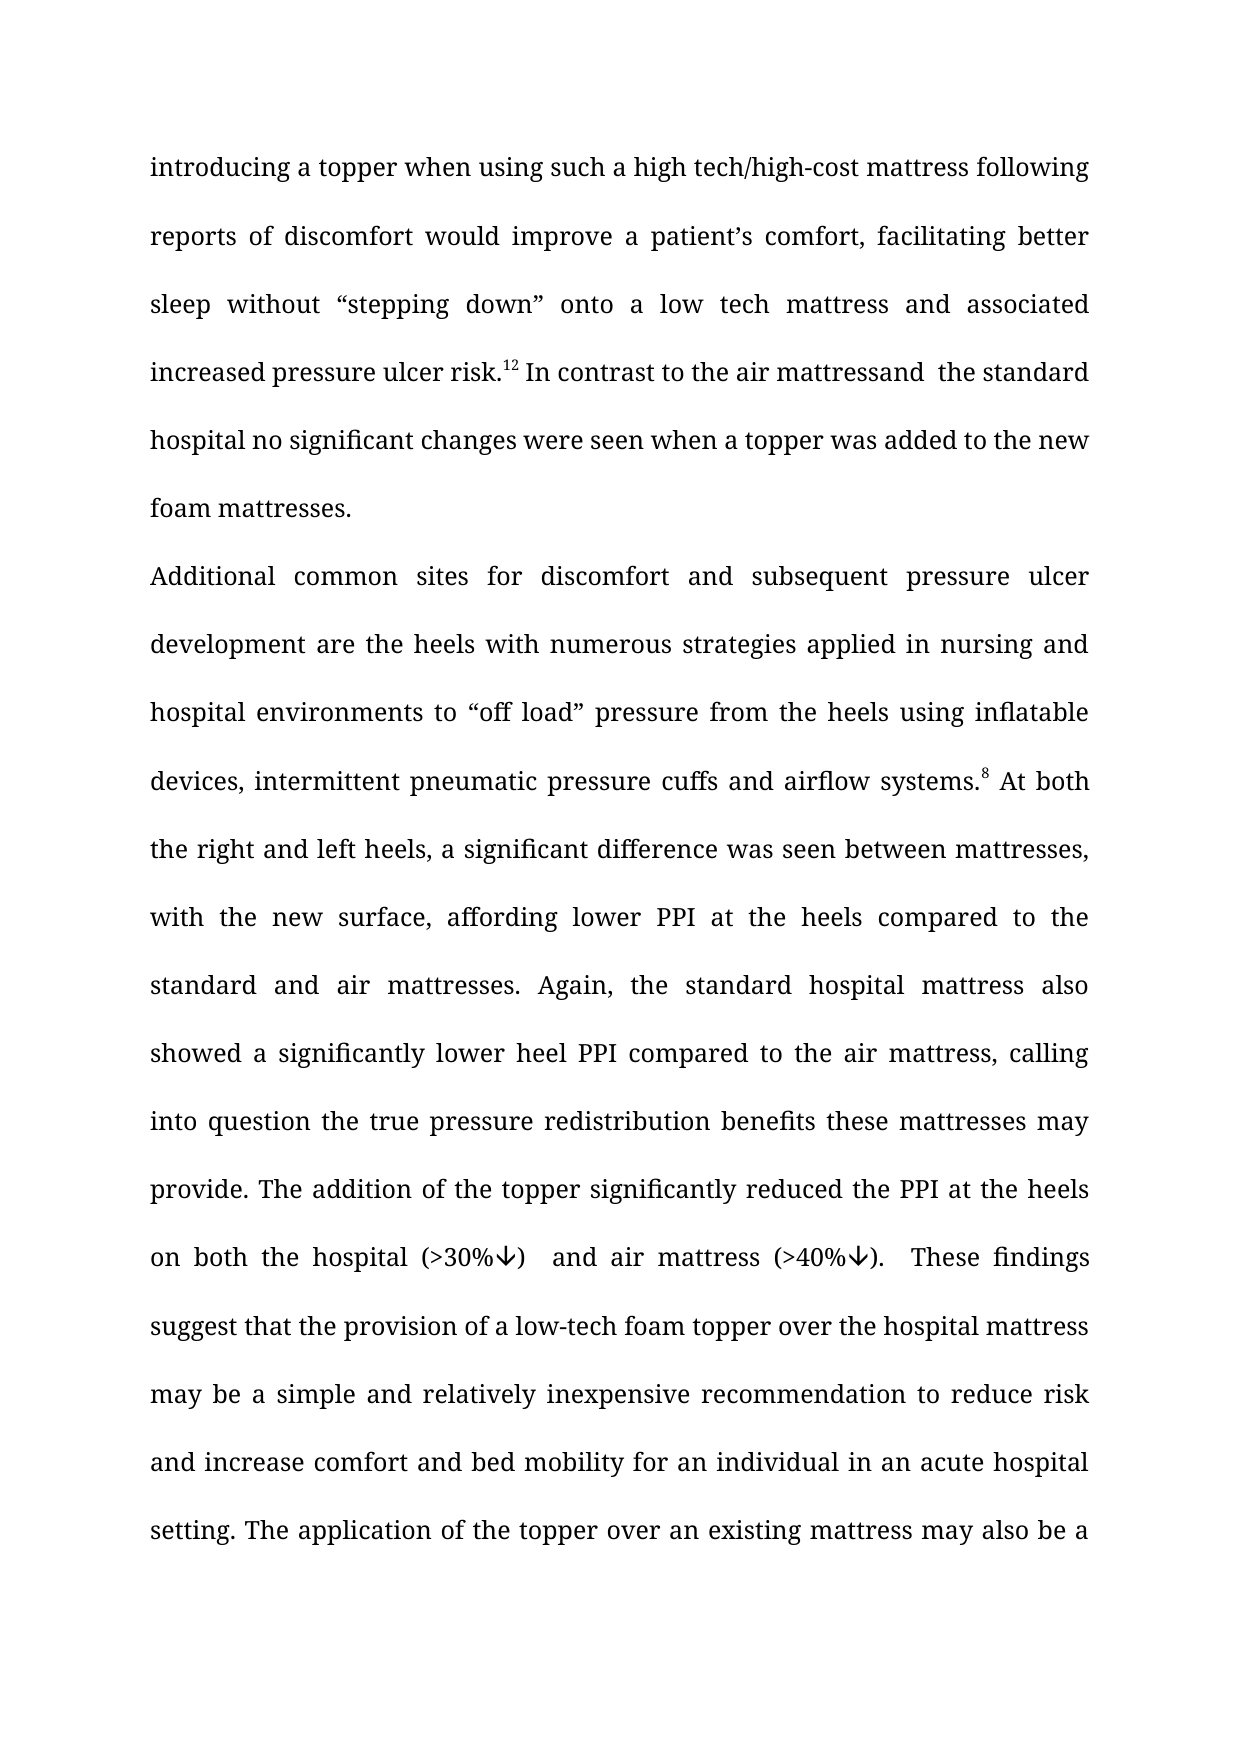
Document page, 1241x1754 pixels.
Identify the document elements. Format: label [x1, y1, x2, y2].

text [150, 559, 1090, 1547]
text [150, 150, 1090, 525]
